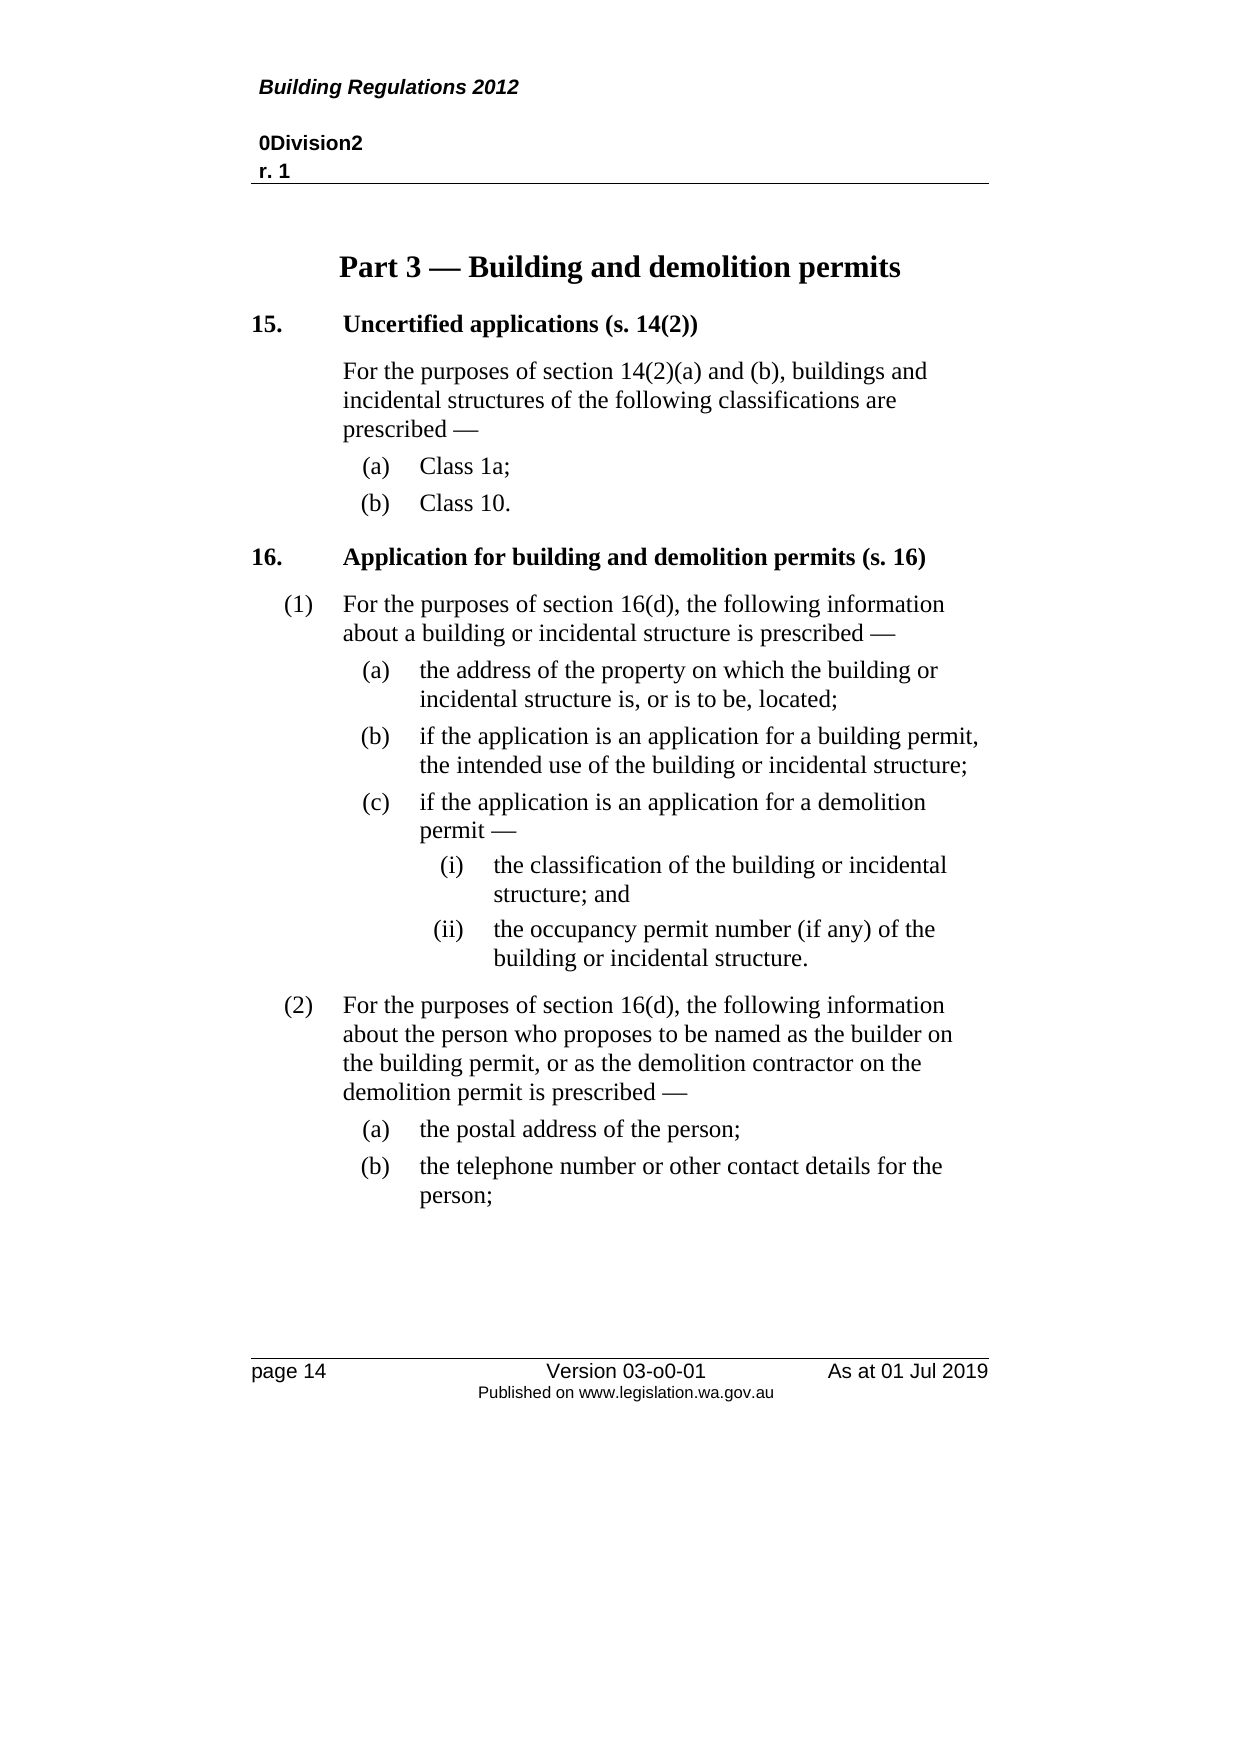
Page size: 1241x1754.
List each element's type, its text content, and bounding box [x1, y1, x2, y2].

text (i) the classification of the building or incidental structure; and [251, 851, 989, 908]
text (b) the telephone number or other contact details for the person; [251, 1151, 989, 1208]
text (a) the postal address of the person; [251, 1114, 989, 1143]
text (ii) the occupancy permit number (if any) of the building or incidental structure. [251, 914, 989, 972]
text (b) Class 10. [251, 488, 989, 517]
text (a) Class 1a; [251, 451, 989, 480]
subtitle Part 3 — Building and demolition permits [251, 248, 989, 284]
text (b) if the application is an application for a building permit, the intended use of the building or incidental structure; [251, 721, 989, 778]
text For the purposes of section 14(2)(a) and (b), buildings and incidental structures of the following classifications are prescribed — [251, 356, 989, 443]
text (a) the address of the property on which the building or incidental structure is, or is to be, located; [251, 655, 989, 713]
text (1) For the purposes of section 16(d), the following information about a building or incidental structure is prescribed — [251, 589, 989, 647]
subtitle 16. Application for building and demolition permits (s. 16) [251, 542, 989, 571]
text (2) For the purposes of section 16(d), the following information about the person who proposes to be named as the builder on the building permit, or as the demolition contractor on the demolition permit is prescribed — [251, 991, 989, 1106]
subtitle 15. Uncertified applications (s. 14(2)) [251, 309, 989, 338]
text (c) if the application is an application for a demolition permit — [251, 787, 989, 844]
